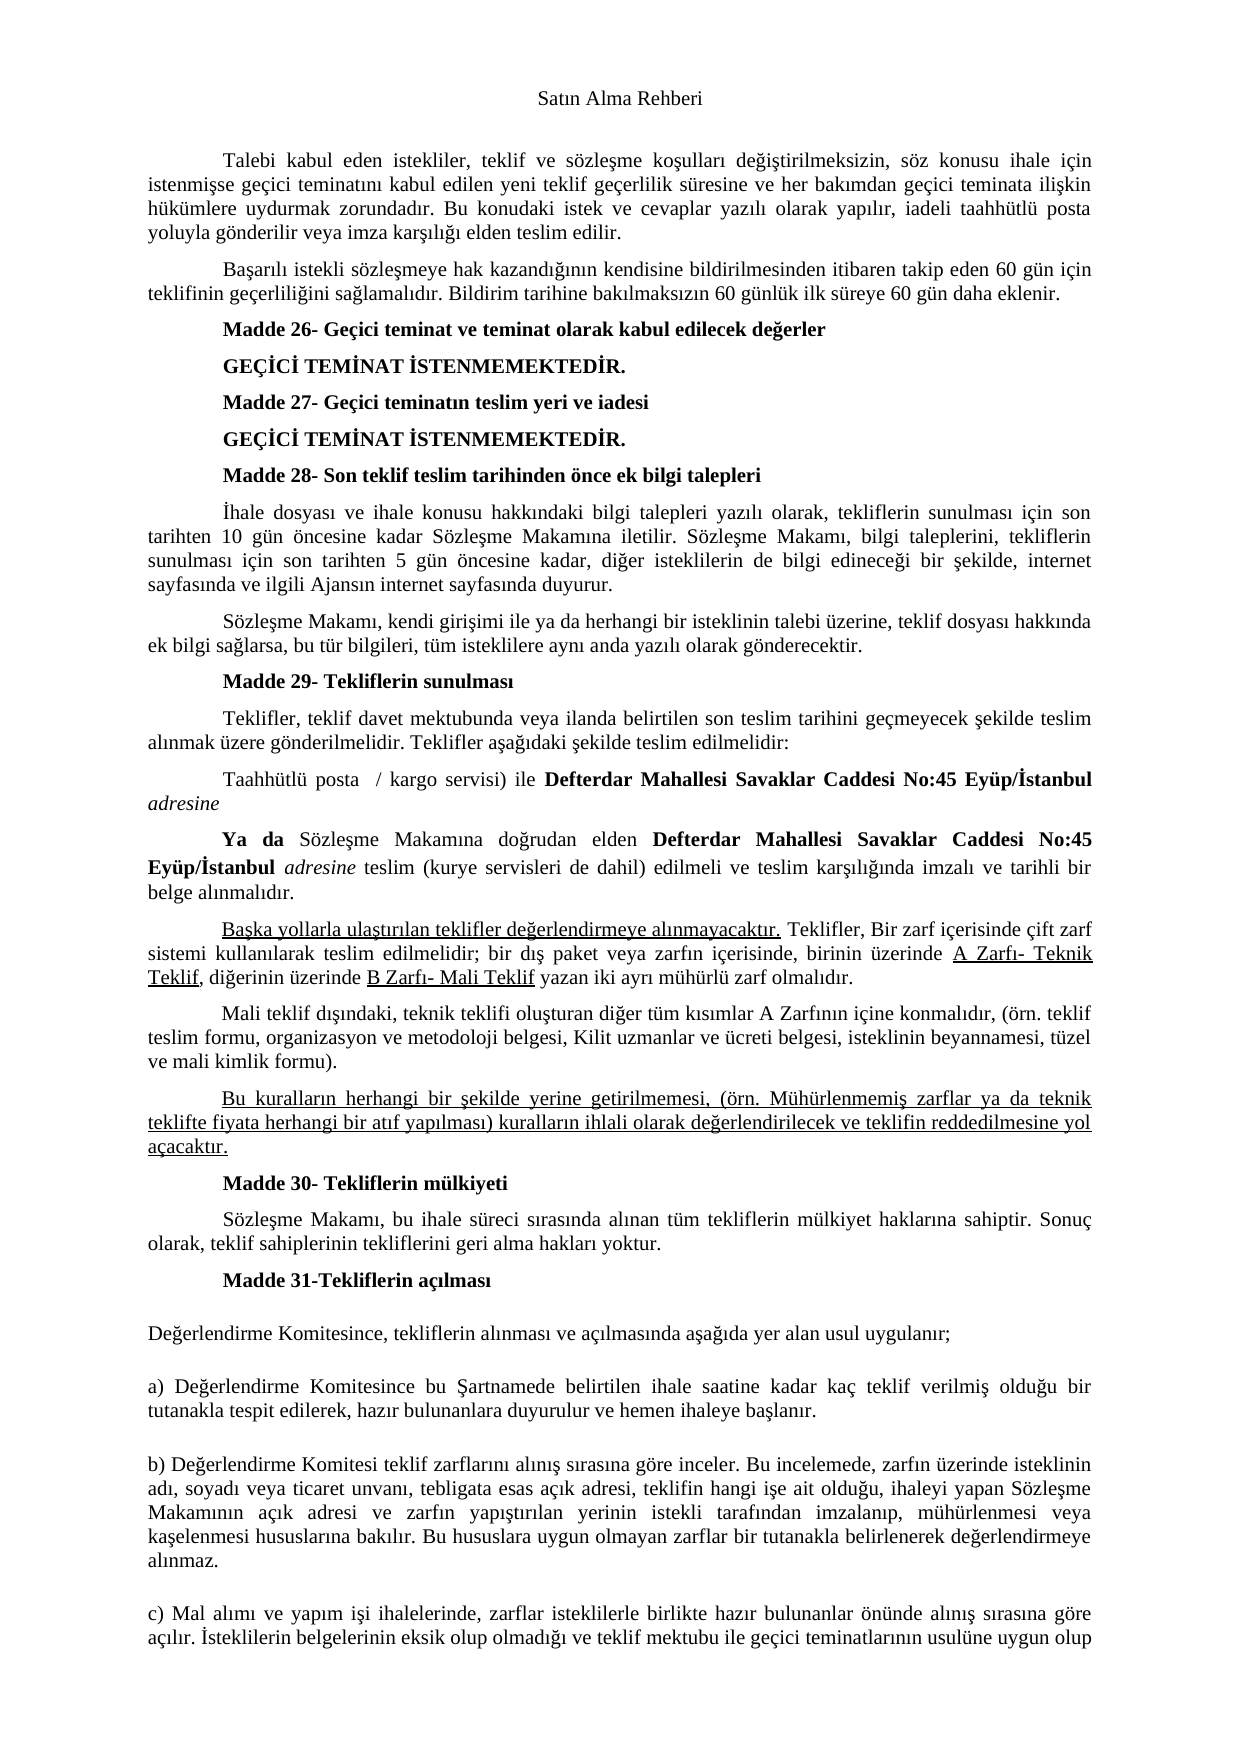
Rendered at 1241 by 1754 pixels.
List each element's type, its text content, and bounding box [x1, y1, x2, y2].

text Değerlendirme Komitesince, tekliflerin alınması ve açılmasında aşağıda yer alan usul uygulanır; [148, 1321, 1093, 1345]
text Madde 28- Son teklif teslim tarihinden önce ek bilgi talepleri [148, 463, 1093, 487]
text Sözleşme Makamı, bu ihale süreci sırasında alınan tüm tekliflerin mülkiyet haklarına sahiptir. Sonuç olarak, teklif sahiplerinin tekliflerini geri alma hakları yoktur. [148, 1207, 1093, 1255]
text Ya da Sözleşme Makamına doğrudan elden Defterdar Mahallesi Savaklar Caddesi No:45 Eyüp/İstanbul adresine teslim (kurye servisleri de dahil) edilmeli ve teslim karşılığında imzalı ve tarihli bir belge alınmalıdır. [148, 827, 1093, 904]
text Madde 29- Tekliflerin sunulması [148, 669, 1093, 693]
text GEÇİCİ TEMİNAT İSTENMEMEKTEDİR. [148, 427, 1093, 451]
text Taahhütlü posta / kargo servisi) ile Defterdar Mahallesi Savaklar Caddesi No:45 Eyüp/İstanbul adresine [148, 766, 1093, 814]
text Madde 31-Tekliflerin açılması [148, 1268, 1093, 1292]
text Teklifler, teklif davet mektubunda veya ilanda belirtilen son teslim tarihini geçmeyecek şekilde teslim alınmak üzere gönderilmelidir. Teklifler aşağıdaki şekilde teslim edilmelidir: [148, 706, 1093, 754]
text Başarılı istekli sözleşmeye hak kazandığının kendisine bildirilmesinden itibaren takip eden 60 gün için teklifinin geçerliliğini sağlamalıdır. Bildirim tarihine bakılmaksızın 60 günlük ilk süreye 60 gün daha eklenir. [148, 256, 1093, 304]
text Sözleşme Makamı, kendi girişimi ile ya da herhangi bir isteklinin talebi üzerine, teklif dosyası hakkında ek bilgi sağlarsa, bu tür bilgileri, tüm isteklilere aynı anda yazılı olarak gönderecektir. [148, 609, 1093, 657]
text GEÇİCİ TEMİNAT İSTENMEMEKTEDİR. [148, 354, 1093, 378]
text b) Değerlendirme Komitesi teklif zarflarını alınış sırasına göre inceler. Bu incelemede, zarfın üzerinde isteklinin adı, soyadı veya ticaret unvanı, tebligata esas açık adresi, teklifin hangi işe ait olduğu, ihaleyi yapan Sözleşme Makamının açık adresi ve zarfın yapıştırılan yerinin istekli tarafından imzalanıp, mühürlenmesi veya kaşelenmesi hususlarına bakılır. Bu hususlara uygun olmayan zarflar bir tutanakla belirlenerek değerlendirmeye alınmaz. [148, 1451, 1093, 1572]
text Madde 30- Tekliflerin mülkiyeti [148, 1171, 1093, 1194]
text Bu kuralların herhangi bir şekilde yerine getirilmemesi, (örn. Mühürlenmemiş zarflar ya da teknik teklifte fiyata herhangi bir atıf yapılması) kuralların ihlali olarak değerlendirilecek ve teklifin reddedilmesine yol açacaktır. [148, 1086, 1093, 1158]
text Talebi kabul eden istekliler, teklif ve sözleşme koşulları değiştirilmeksizin, söz konusu ihale için istenmişse geçici teminatını kabul edilen yeni teklif geçerlilik süresine ve her bakımdan geçici teminata ilişkin hükümlere uydurmak zorundadır. Bu konudaki istek ve cevaplar yazılı olarak yapılır, iadeli taahhütlü posta yoluyla gönderilir veya imza karşılığı elden teslim edilir. [148, 148, 1093, 244]
text İhale dosyası ve ihale konusu hakkındaki bilgi talepleri yazılı olarak, tekliflerin sunulması için son tarihten 10 gün öncesine kadar Sözleşme Makamına iletilir. Sözleşme Makamı, bilgi taleplerini, tekliflerin sunulması için son tarihten 5 gün öncesine kadar, diğer isteklilerin de bilgi edineceği bir şekilde, internet sayfasında ve ilgili Ajansın internet sayfasında duyurur. [148, 500, 1093, 596]
text Madde 27- Geçici teminatın teslim yeri ve iadesi [148, 390, 1093, 414]
text Mali teklif dışındaki, teknik teklifi oluşturan diğer tüm kısımlar A Zarfının içine konmalıdır, (örn. teklif teslim formu, organizasyon ve metodoloji belgesi, Kilit uzmanlar ve ücreti belgesi, isteklinin beyannamesi, tüzel ve mali kimlik formu). [148, 1001, 1093, 1073]
text Madde 26- Geçici teminat ve teminat olarak kabul edilecek değerler [148, 317, 1093, 341]
text Başka yollarla ulaştırılan teklifler değerlendirmeye alınmayacaktır. Teklifler, Bir zarf içerisinde çift zarf sistemi kullanılarak teslim edilmelidir; bir dış paket veya zarfın içerisinde, birinin üzerinde A Zarfı- Teknik Teklif, diğerinin üzerinde B Zarfı- Mali Teklif yazan iki ayrı mühürlü zarf olmalıdır. [148, 916, 1093, 989]
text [148, 1601, 1093, 1649]
text a) Değerlendirme Komitesince bu Şartnamede belirtilen ihale saatine kadar kaç teklif verilmiş olduğu bir tutanakla tespit edilerek, hazır bulunanlara duyurulur ve hemen ihaleye başlanır. [148, 1374, 1093, 1422]
